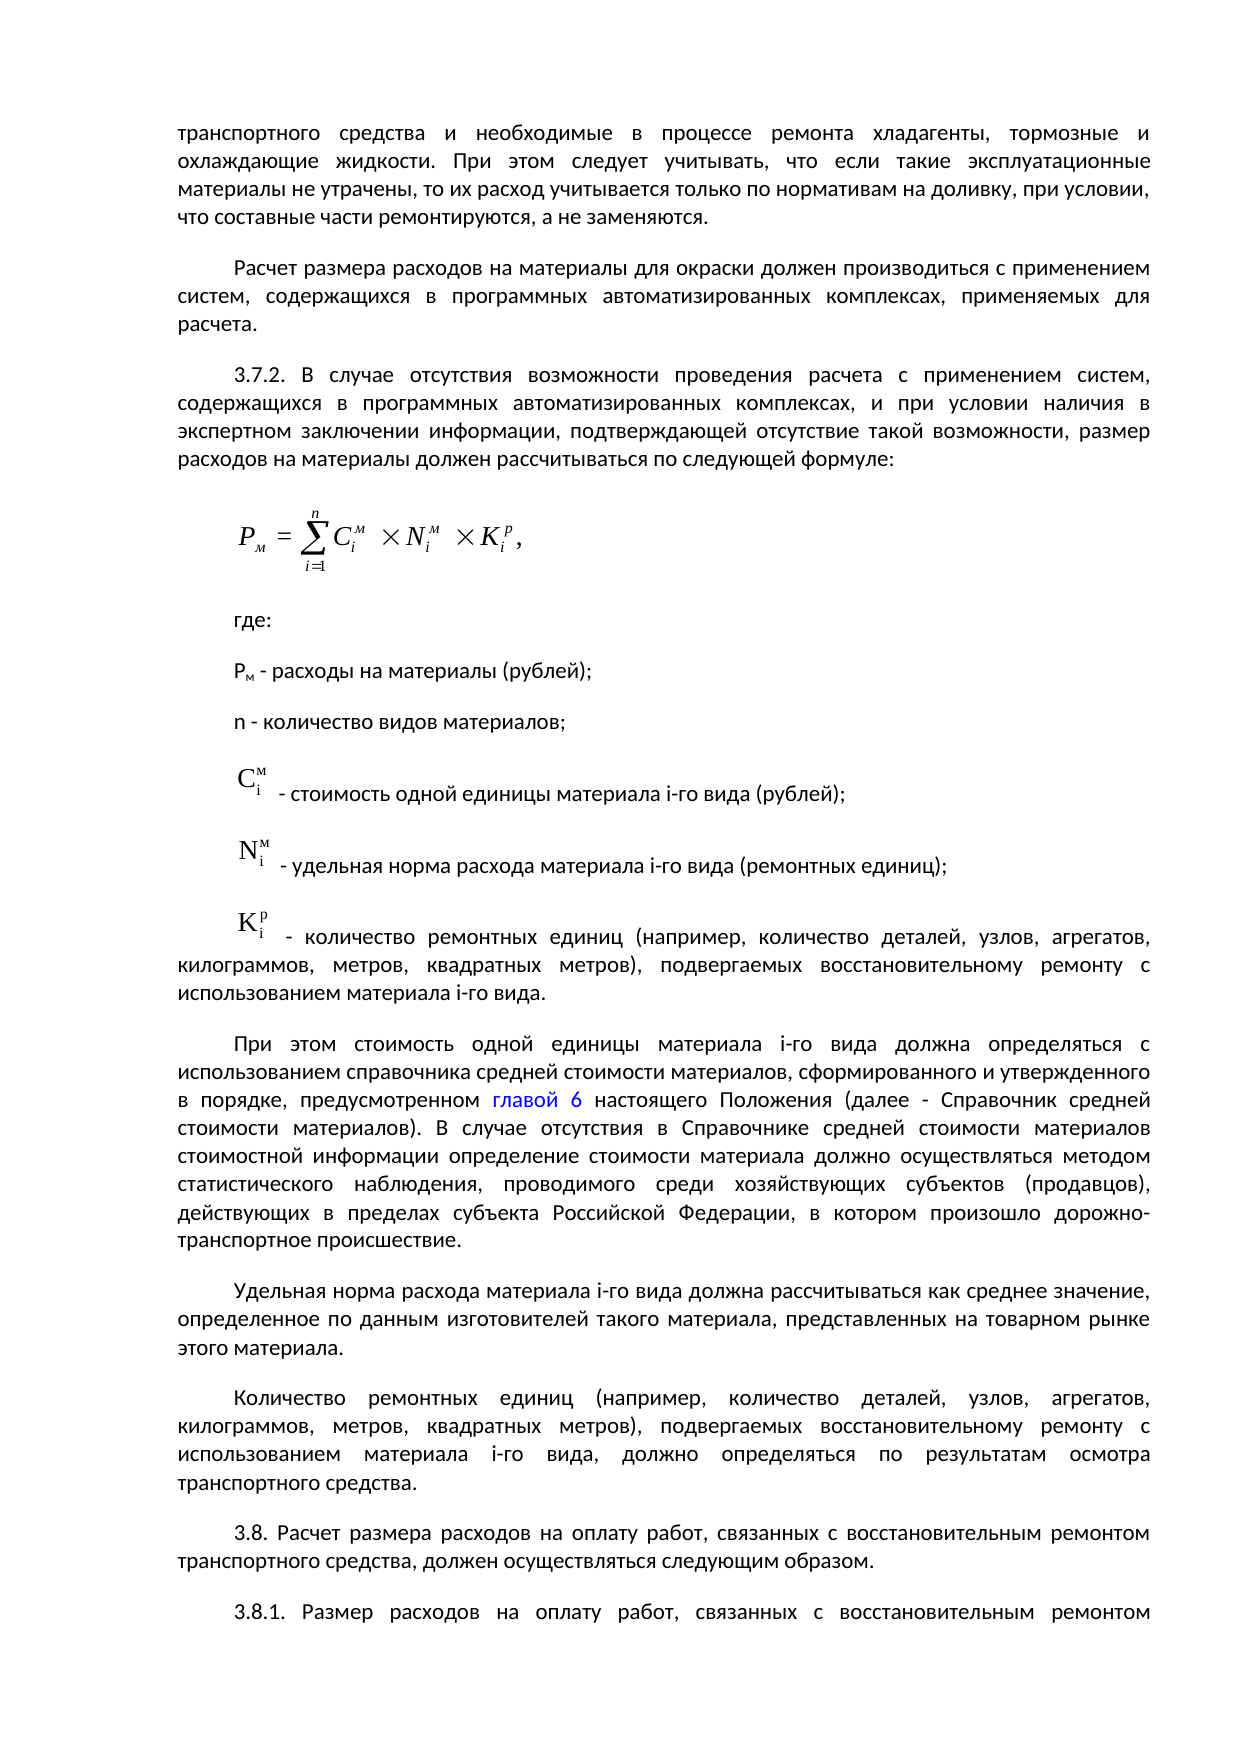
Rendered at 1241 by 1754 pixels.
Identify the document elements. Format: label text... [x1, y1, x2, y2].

text Удельная норма расхода материала i-го вида должна рассчитываться как среднее значение, определенное по данным изготовителей такого материала, представленных на товарном рынке этого материала. [177, 1277, 1152, 1361]
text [177, 118, 1152, 230]
text При этом стоимость одной единицы материала i-го вида должна определяться с использованием справочника средней стоимости материалов, сформированного и утвержденного в порядке, предусмотренном главой 6 настоящего Положения (далее - Справочник средней стоимости материалов). В случае отсутствия в Справочнике средней стоимости материалов стоимостной информации определение стоимости материала должно осуществляться методом статистического наблюдения, проводимого среди хозяйствующих субъектов (продавцов), действующих в пределах субъекта Российской Федерации, в котором произошло дорожно-транспортное происшествие. [177, 1029, 1152, 1254]
text Количество ремонтных единиц (например, количество деталей, узлов, агрегатов, килограммов, метров, квадратных метров), подвергаемых восстановительному ремонту с использованием материала i-го вида, должно определяться по результатам осмотра транспортного средства. [177, 1383, 1152, 1496]
text Рм - расходы на материалы (рублей); [177, 657, 1152, 684]
text где: [177, 606, 1152, 634]
text 3.7.2. В случае отсутствия возможности проведения расчета с применением систем, содержащихся в программных автоматизированных комплексах, и при условии наличия в экспертном заключении информации, подтверждающей отсутствие такой возможности, размер расходов на материалы должен рассчитываться по следующей формуле: [177, 360, 1152, 472]
text 3.8. Расчет размера расходов на оплату работ, связанных с восстановительным ремонтом транспортного средства, должен осуществляться следующим образом. [177, 1518, 1152, 1574]
text - стоимость одной единицы материала i-го вида (рублей); [177, 758, 1152, 807]
text n - количество видов материалов; [177, 707, 1152, 736]
text Расчет размера расходов на материалы для окраски должен производиться с применением систем, содержащихся в программных автоматизированных комплексах, применяемых для расчета. [177, 253, 1152, 337]
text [177, 1597, 1152, 1626]
text - удельная норма расхода материала i-го вида (ремонтных единиц); [177, 830, 1152, 879]
text - количество ремонтных единиц (например, количество деталей, узлов, агрегатов, килограммов, метров, квадратных метров), подвергаемых восстановительному ремонту с использованием материала i-го вида. [177, 902, 1152, 1007]
